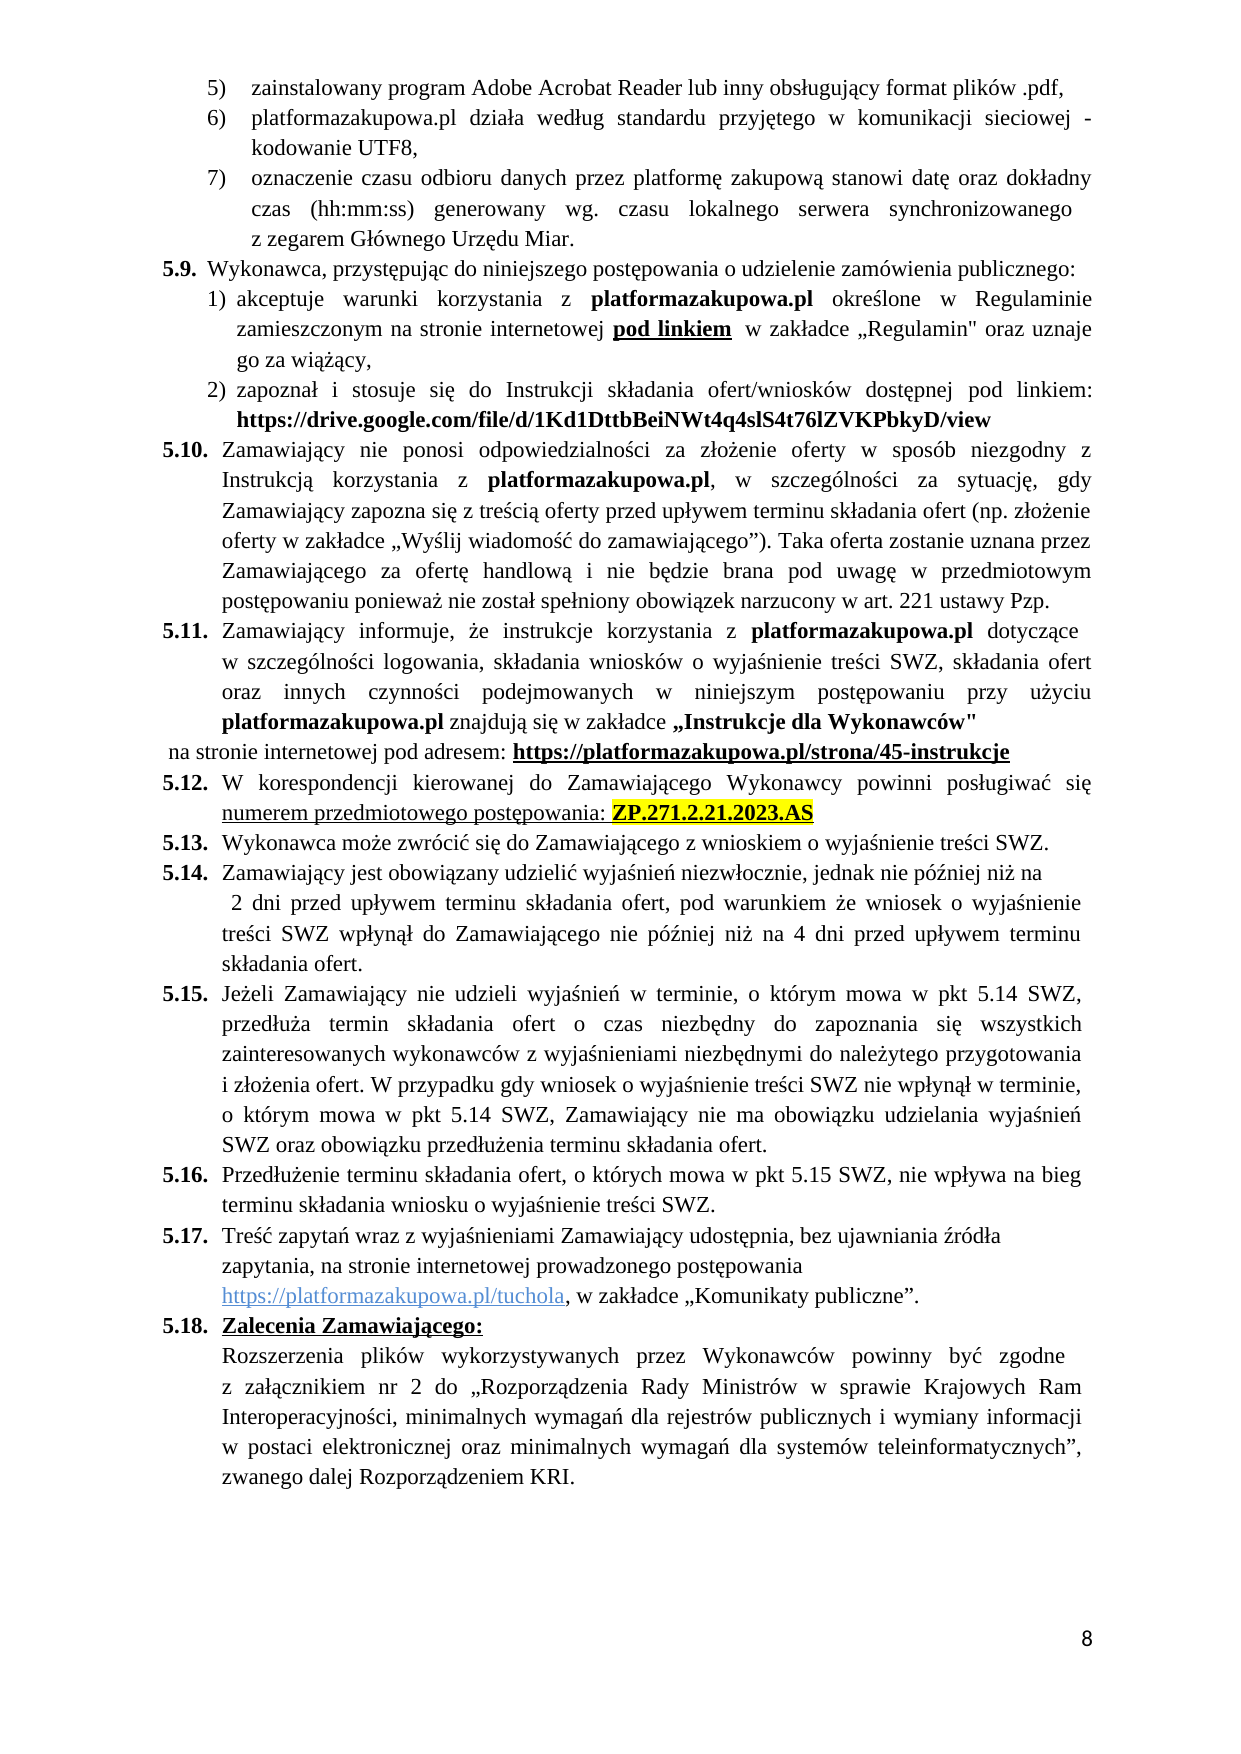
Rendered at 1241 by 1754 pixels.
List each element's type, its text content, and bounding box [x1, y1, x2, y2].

list Treść zapytań wraz z wyjaśnieniami Zamawiający udostępnia, bez ujawniania źródła zapytania, na stronie internetowej prowadzonego postępowania https://platformazakupowa.pl/tuchola, w zakładce „Komunikaty publiczne”. [162, 1222, 1083, 1308]
list Wykonawca, przystępując do niniejszego postępowania o udzielenie zamówienia publicznego: [162, 255, 1093, 281]
list Zamawiający informuje, że instrukcje korzystania z platformazakupowa.pl dotyczące w szczególności logowania, składania wniosków o wyjaśnienie treści SWZ, składania ofert oraz innych czynności podejmowanych w niniejszym postępowaniu przy użyciu platformazakupowa.pl znajdują się w zakładce „Instrukcje dla Wykonawców" [162, 618, 1093, 734]
text na stronie internetowej pod adresem: https://platformazakupowa.pl/strona/45-instrukcje [162, 738, 1093, 765]
list Zamawiający jest obowiązany udzielić wyjaśnień niezwłocznie, jednak nie później niż na [162, 859, 1083, 886]
list zapoznał i stosuje się do Instrukcji składania ofert/wniosków dostępnej pod linkiem: https://drive.google.com/file/d/1Kd1DttbBeiNWt4q4slS4t76lZVKPbkyD/view [207, 376, 1093, 432]
list Jeżeli Zamawiający nie udzieli wyjaśnień w terminie, o którym mowa w pkt 5.14 SWZ, przedłuża termin składania ofert o czas niezbędny do zapoznania się wszystkich zainteresowanych wykonawców z wyjaśnieniami niezbędnymi do należytego przygotowania i złożenia ofert. W przypadku gdy wniosek o wyjaśnienie treści SWZ nie wpłynął w terminie, o którym mowa w pkt 5.14 SWZ, Zamawiający nie ma obowiązku udzielania wyjaśnień SWZ oraz obowiązku przedłużenia terminu składania ofert. [162, 980, 1083, 1157]
list W korespondencji kierowanej do Zamawiającego Wykonawcy powinni posługiwać się numerem przedmiotowego postępowania: ZP.271.2.21.2023.AS [162, 769, 1093, 825]
list 2 dni przed upływem terminu składania ofert, pod warunkiem że wniosek o wyjaśnienie treści SWZ wpłynął do Zamawiającego nie później niż na 4 dni przed upływem terminu składania ofert. [222, 889, 1083, 976]
list Zalecenia Zamawiającego: [162, 1312, 1083, 1339]
list platformazakupowa.pl działa według standardu przyjętego w komunikacji sieciowej - kodowanie UTF8, [207, 104, 1093, 161]
list Przedłużenie terminu składania ofert, o których mowa w pkt 5.15 SWZ, nie wpływa na bieg terminu składania wniosku o wyjaśnienie treści SWZ. [162, 1161, 1083, 1218]
list zainstalowany program Adobe Acrobat Reader lub inny obsługujący format plików .pdf, [207, 74, 1093, 100]
list akceptuje warunki korzystania z platformazakupowa.pl określone w Regulaminie zamieszczonym na stronie internetowej pod linkiem w zakładce „Regulamin" oraz uznaje go za wiążący, [207, 285, 1093, 372]
list oznaczenie czasu odbioru danych przez platformę zakupową stanowi datę oraz dokładny czas (hh:mm:ss) generowany wg. czasu lokalnego serwera synchronizowanego z zegarem Głównego Urzędu Miar. [207, 164, 1093, 251]
list Zamawiający nie ponosi odpowiedzialności za złożenie oferty w sposób niezgodny z Instrukcją korzystania z platformazakupowa.pl, w szczególności za sytuację, gdy Zamawiający zapozna się z treścią oferty przed upływem terminu składania ofert (np. złożenie oferty w zakładce „Wyślij wiadomość do zamawiającego”). Taka oferta zostanie uznana przez Zamawiającego za ofertę handlową i nie będzie brana pod uwagę w przedmiotowym postępowaniu ponieważ nie został spełniony obowiązek narzucony w art. 221 ustawy Pzp. [162, 436, 1093, 614]
list Wykonawca może zwrócić się do Zamawiającego z wnioskiem o wyjaśnienie treści SWZ. [162, 829, 1093, 855]
list Rozszerzenia plików wykorzystywanych przez Wykonawców powinny być zgodne z załącznikiem nr 2 do „Rozporządzenia Rady Ministrów w sprawie Krajowych Ram Interoperacyjności, minimalnych wymagań dla rejestrów publicznych i wymiany informacji w postaci elektronicznej oraz minimalnych wymagań dla systemów teleinformatycznych”, zwanego dalej Rozporządzeniem KRI. [222, 1343, 1083, 1490]
